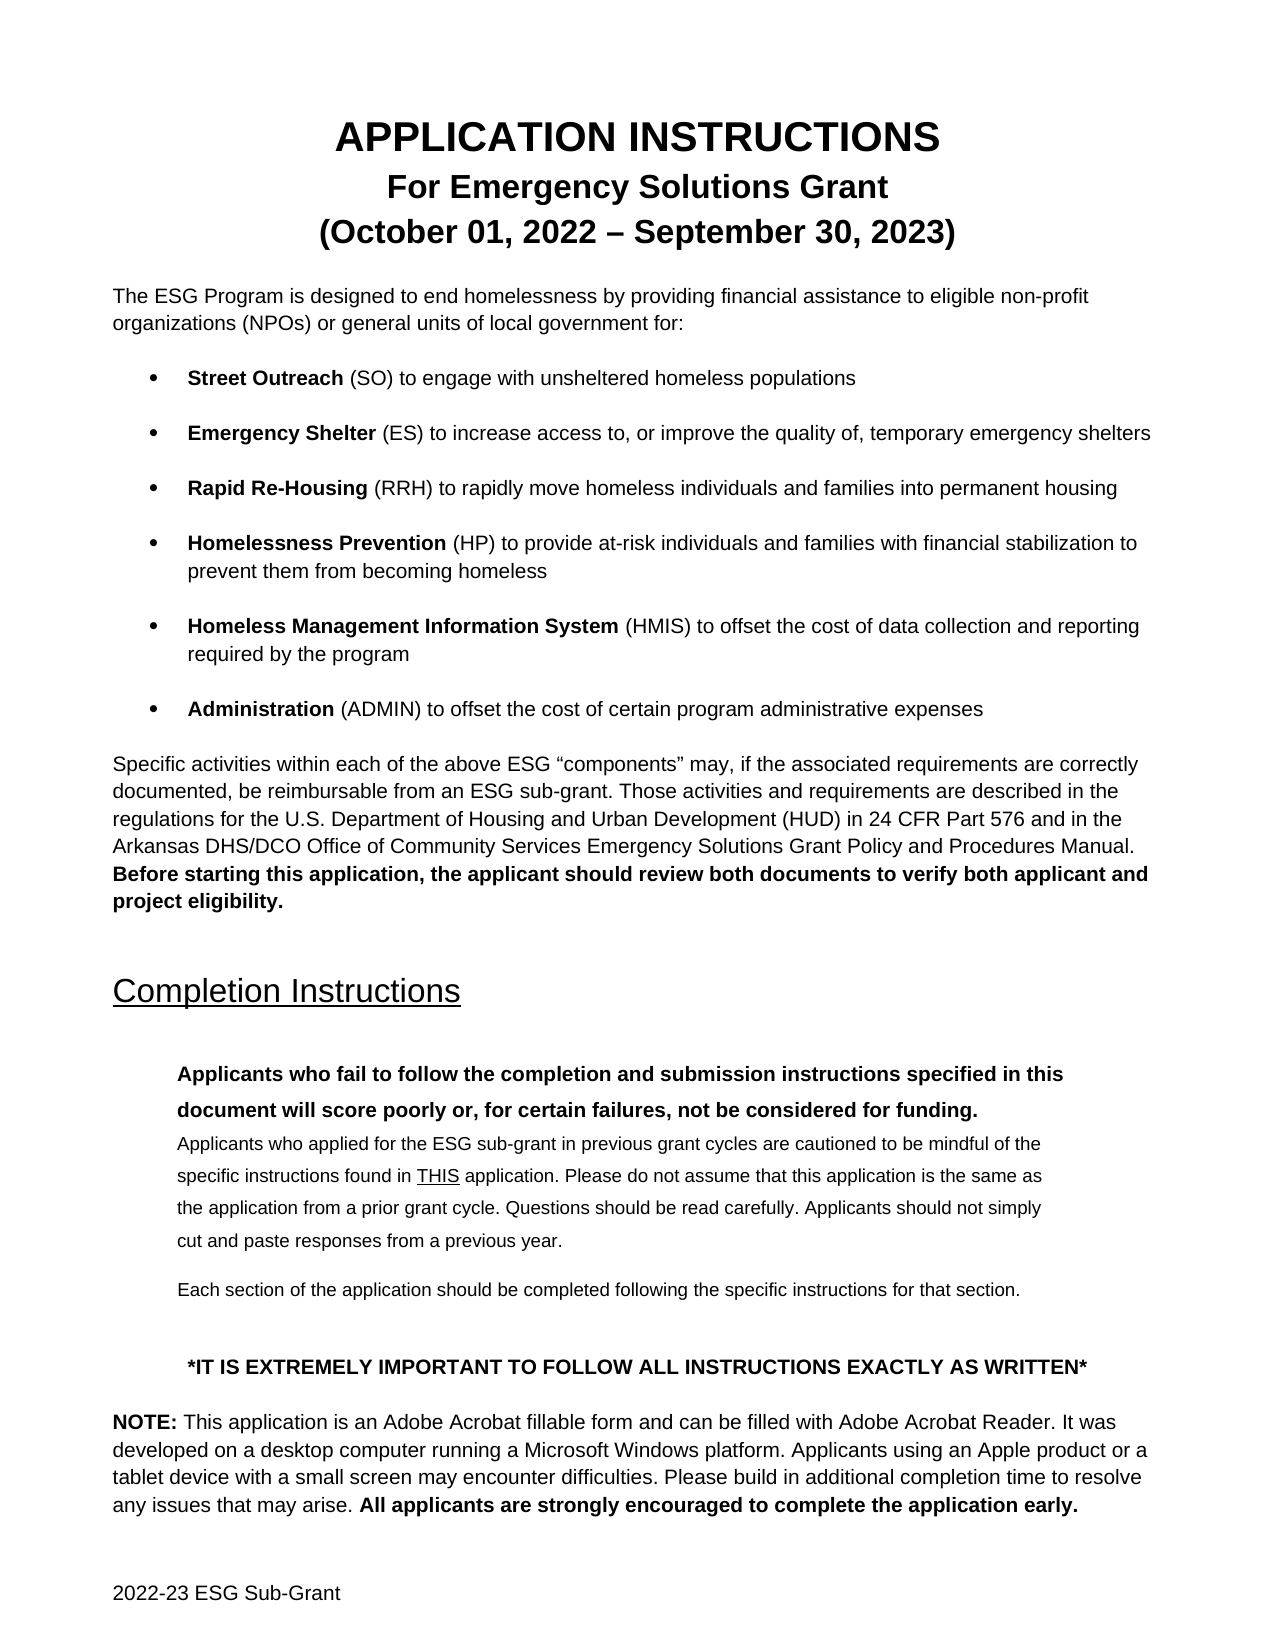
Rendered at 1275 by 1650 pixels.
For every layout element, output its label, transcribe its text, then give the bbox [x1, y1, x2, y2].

list Homeless Management Information System (HMIS) to offset the cost of data collection and reporting required by the program [150, 614, 1162, 665]
list Homelessness Prevention (HP) to provide at-risk individuals and families with financial stabilization to prevent them from becoming homeless [150, 531, 1162, 583]
text NOTE: This application is an Adobe Acrobat fillable form and can be filled with Adobe Acrobat Reader. It was developed on a desktop computer running a Microsoft Windows platform. Applicants using an Apple product or a tablet device with a small screen may encounter difficulties. Please build in additional completion time to resolve any issues that may arise. All applicants are strongly encouraged to complete the application early. [112, 1410, 1162, 1517]
text *IT IS EXTREMELY IMPORTANT TO FOLLOW ALL INSTRUCTIONS EXACTLY AS WRITTEN* [112, 1355, 1162, 1379]
list Administration (ADMIN) to offset the cost of certain program administrative expenses [150, 696, 1162, 721]
text The ESG Program is designed to end homelessness by providing financial assistance to eligible non-profit organizations (NPOs) or general units of local government for: [112, 283, 1162, 335]
subtitle (October 01, 2022 – September 30, 2023) [112, 212, 1162, 250]
subtitle For Emergency Solutions Grant [112, 168, 1162, 206]
list Rapid Re-Housing (RRH) to rapidly move homeless individuals and families into permanent housing [150, 476, 1162, 500]
text Specific activities within each of the above ESG “components” may, if the associated requirements are correctly documented, be reimbursable from an ESG sub-grant. Those activities and requirements are described in the regulations for the U.S. Department of Housing and Urban Development (HUD) in 24 CFR Part 576 and in the Arkansas DHS/DCO Office of Community Services Emergency Solutions Grant Policy and Procedures Manual. Before starting this application, the applicant should review both documents to verify both applicant and project eligibility. [112, 752, 1162, 913]
list Emergency Shelter (ES) to increase access to, or improve the quality of, temporary emergency shelters [150, 421, 1162, 445]
text Applicants who fail to follow the completion and submission instructions specified in this document will score poorly or, for certain failures, not be considered for funding. Applicants who applied for the ESG sub-grant in previous grant cycles are cautioned to be mindful of the specific instructions found in THIS application. Please do not assume that this application is the same as the application from a prior grant cycle. Questions should be read carefully. Applicants should not simply cut and paste responses from a previous year. [177, 1062, 1066, 1251]
title APPLICATION INSTRUCTIONS [112, 112, 1162, 160]
list Street Outreach (SO) to engage with unsheltered homeless populations [150, 366, 1162, 390]
subtitle Completion Instructions [112, 972, 1162, 1010]
text Each section of the application should be completed following the specific instructions for that section. [177, 1278, 1162, 1300]
